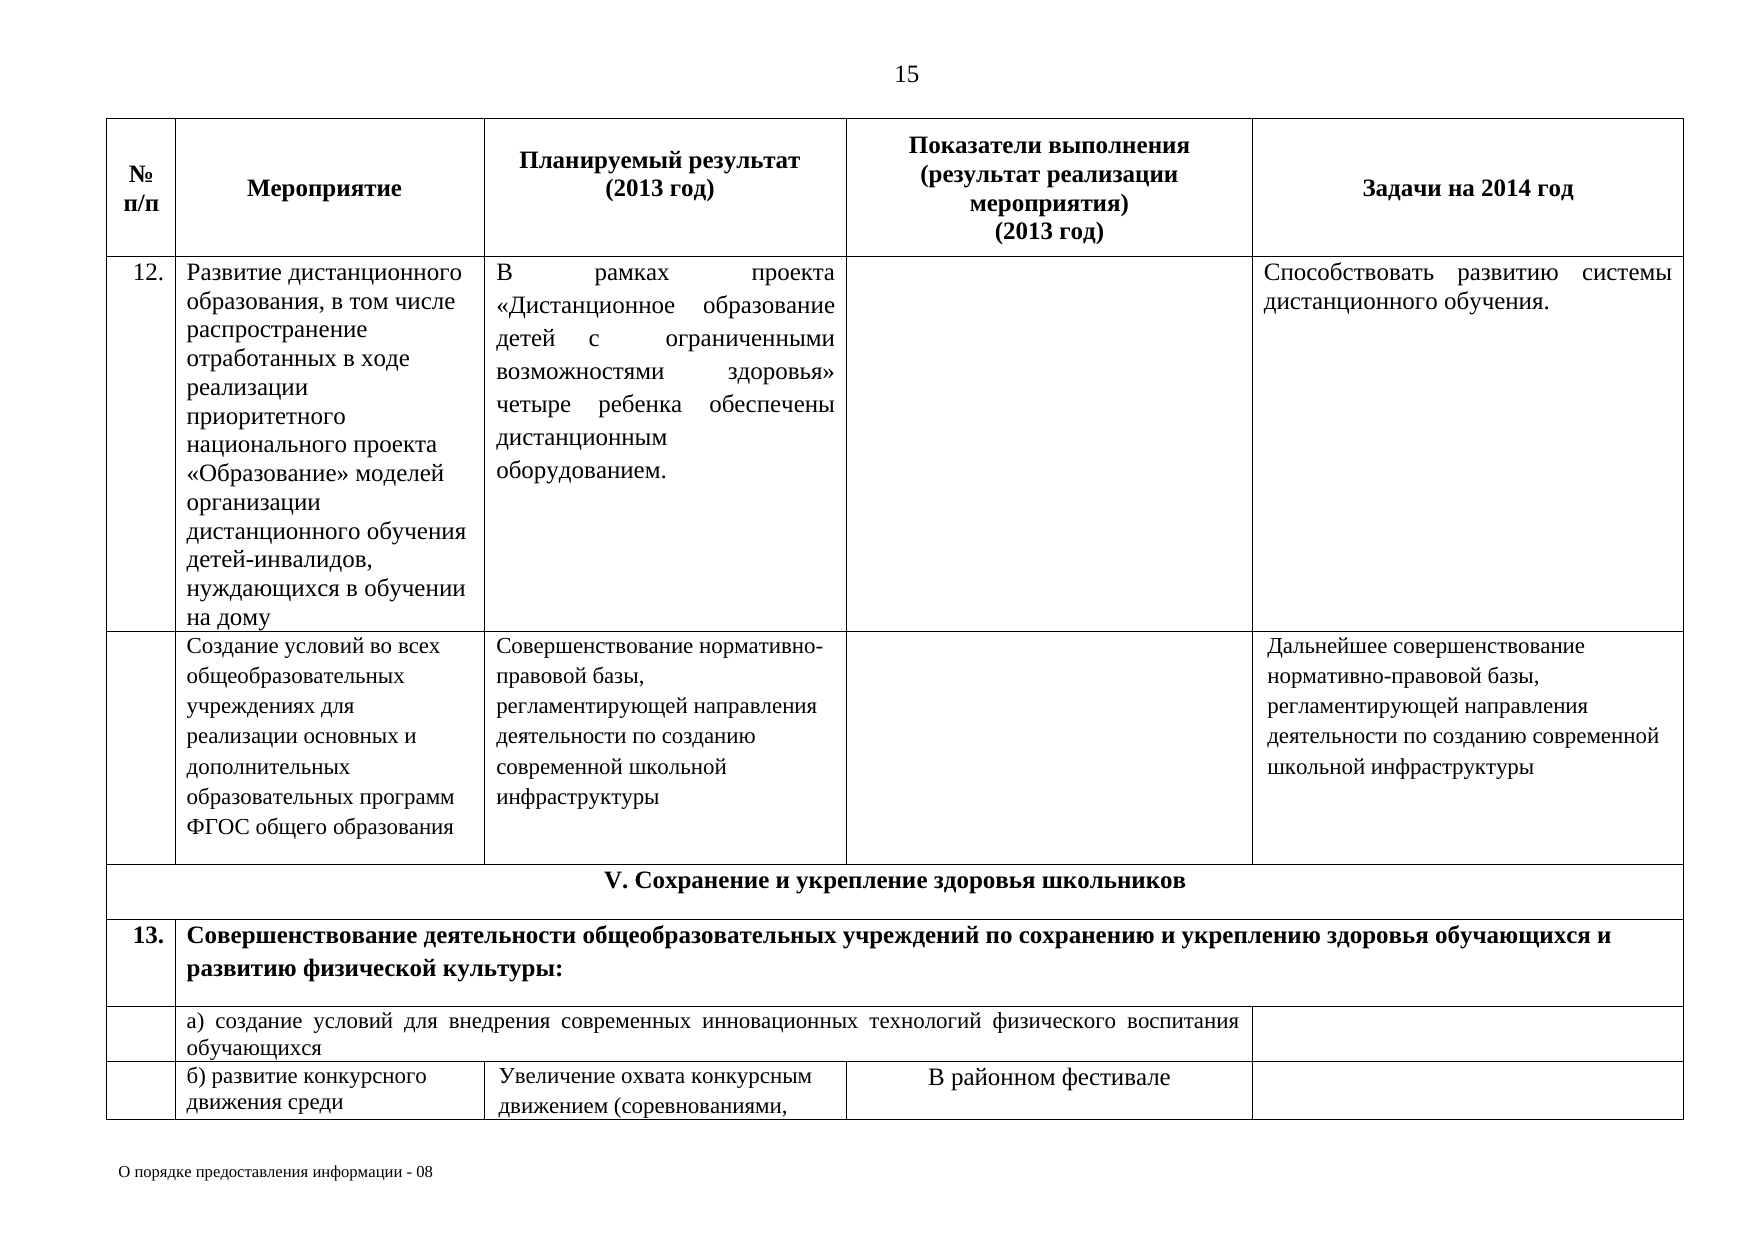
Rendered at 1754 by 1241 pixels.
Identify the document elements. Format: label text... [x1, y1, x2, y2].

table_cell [485, 1062, 846, 1119]
table_header Показатели выполнения (результат реализации мероприятия) (2013 год) [847, 119, 1252, 256]
table_header Мероприятие [176, 119, 484, 256]
table_header Задачи на 2014 год [1253, 119, 1683, 256]
table_cell [847, 632, 1252, 864]
table_cell а) создание условий для внедрения современных инновационных технологий физического воспитания обучающихся [176, 1007, 1252, 1061]
table_cell [847, 257, 1252, 631]
table_cell [107, 1062, 175, 1119]
table_cell Совершенствование нормативно-правовой базы, регламентирующей направления деятельности по созданию современной школьной инфраструктуры [485, 632, 846, 864]
table_header № п/п [107, 119, 175, 256]
table_cell [1253, 1007, 1683, 1061]
table_cell [107, 632, 175, 864]
table_cell Развитие дистанционного образования, в том числе распространение отработанных в ходе реализации приоритетного национального проекта «Образование» моделей организации дистанционного обучения детей-инвалидов, нуждающихся в обучении на дому [176, 257, 484, 631]
table_cell Способствовать развитию системы дистанционного обучения. [1253, 257, 1683, 631]
table_cell [1253, 1062, 1683, 1119]
table_cell В рамках проекта «Дистанционное образование детей с ограниченными возможностями здоровья» четыре ребенка обеспечены дистанционным оборудованием. [485, 257, 846, 631]
table_cell Совершенствование деятельности общеобразовательных учреждений по сохранению и укреплению здоровья обучающихся и развитию физической культуры: [176, 920, 1683, 1006]
table_cell Создание условий во всех общеобразовательных учреждениях для реализации основных и дополнительных образовательных программ ФГОС общего образования [176, 632, 484, 864]
table_cell [107, 1007, 175, 1061]
table_header Планируемый результат (2013 год) [485, 119, 846, 256]
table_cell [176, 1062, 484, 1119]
table_cell 12. [107, 257, 175, 631]
table_cell 13. [107, 920, 175, 1006]
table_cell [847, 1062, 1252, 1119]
table_cell V. Сохранение и укрепление здоровья школьников [107, 865, 1683, 919]
table_cell Дальнейшее совершенствование нормативно-правовой базы, регламентирующей направления деятельности по созданию современной школьной инфраструктуры [1253, 632, 1683, 864]
